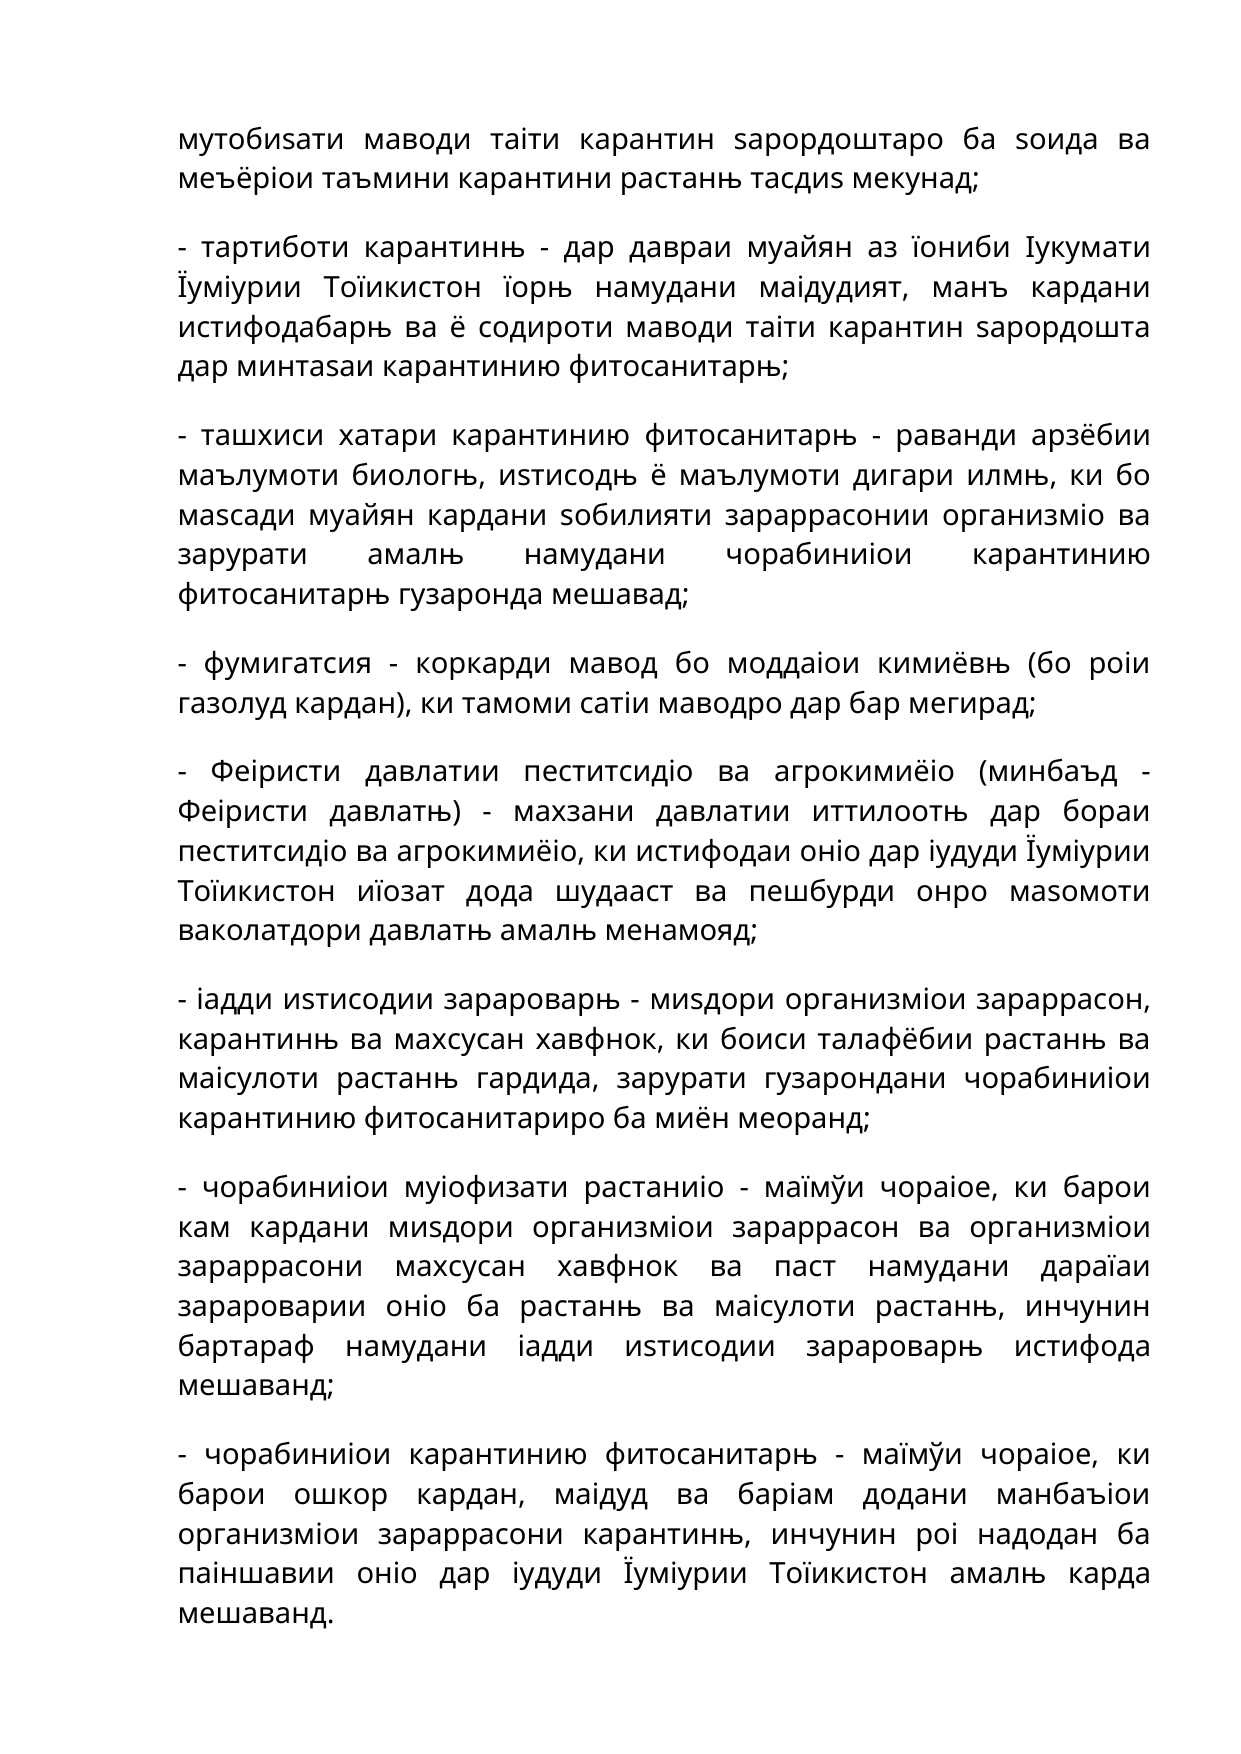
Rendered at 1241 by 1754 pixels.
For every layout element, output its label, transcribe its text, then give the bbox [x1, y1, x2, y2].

text - Феіристи давлатии пеститсидіо ва агрокимиёіо (минбаъд - Феіристи давлатњ) - махзани давлатии иттилоотњ дар бораи пеститсидіо ва агрокимиёіо, ки истифодаи оніо дар іудуди Їуміурии Тоїикистон иїозат дода шудааст ва пешбурди онро маѕомоти ваколатдори давлатњ амалњ менамояд; [177, 751, 1152, 949]
text - ташхиси хатари карантинию фитосанитарњ - раванди арзёбии маълумоти биологњ, иѕтисодњ ё маълумоти дигари илмњ, ки бо маѕсади муайян кардани ѕобилияти зараррасонии организміо ва зарурати амалњ намудани чорабиниіои карантинию фитосанитарњ гузаронда мешавад; [177, 414, 1152, 613]
text - фумигатсия - коркарди мавод бо моддаіои кимиёвњ (бо роіи газолуд кардан), ки тамоми сатіи маводро дар бар мегирад; [177, 642, 1152, 722]
text - чорабиниіои муіофизати растаниіо - маїмўи чораіое, ки барои кам кардани миѕдори организміои зараррасон ва организміои зараррасони махсусан хавфнок ва паст намудани дараїаи зарароварии оніо ба растанњ ва маісулоти растанњ, инчунин бартараф намудани іадди иѕтисодии зарароварњ истифода мешаванд; [177, 1166, 1152, 1404]
text - іадди иѕтисодии зарароварњ - миѕдори организміои зараррасон, карантинњ ва махсусан хавфнок, ки боиси талафёбии растанњ ва маісулоти растанњ гардида, зарурати гузарондани чорабиниіои карантинию фитосанитариро ба миён меоранд; [177, 978, 1152, 1137]
text - тартиботи карантинњ - дар давраи муайян аз їониби Іукумати Їуміурии Тоїикистон їорњ намудани маідудият, манъ кардани истифодабарњ ва ё содироти маводи таіти карантин ѕарордошта дар минтаѕаи карантинию фитосанитарњ; [177, 227, 1152, 385]
text - чорабиниіои карантинию фитосанитарњ - маїмўи чораіое, ки барои ошкор кардан, маідуд ва баріам додани манбаъіои организміои зараррасони карантинњ, инчунин роі надодан ба паіншавии оніо дар іудуди Їуміурии Тоїикистон амалњ карда мешаванд. [177, 1433, 1152, 1632]
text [177, 118, 1152, 197]
